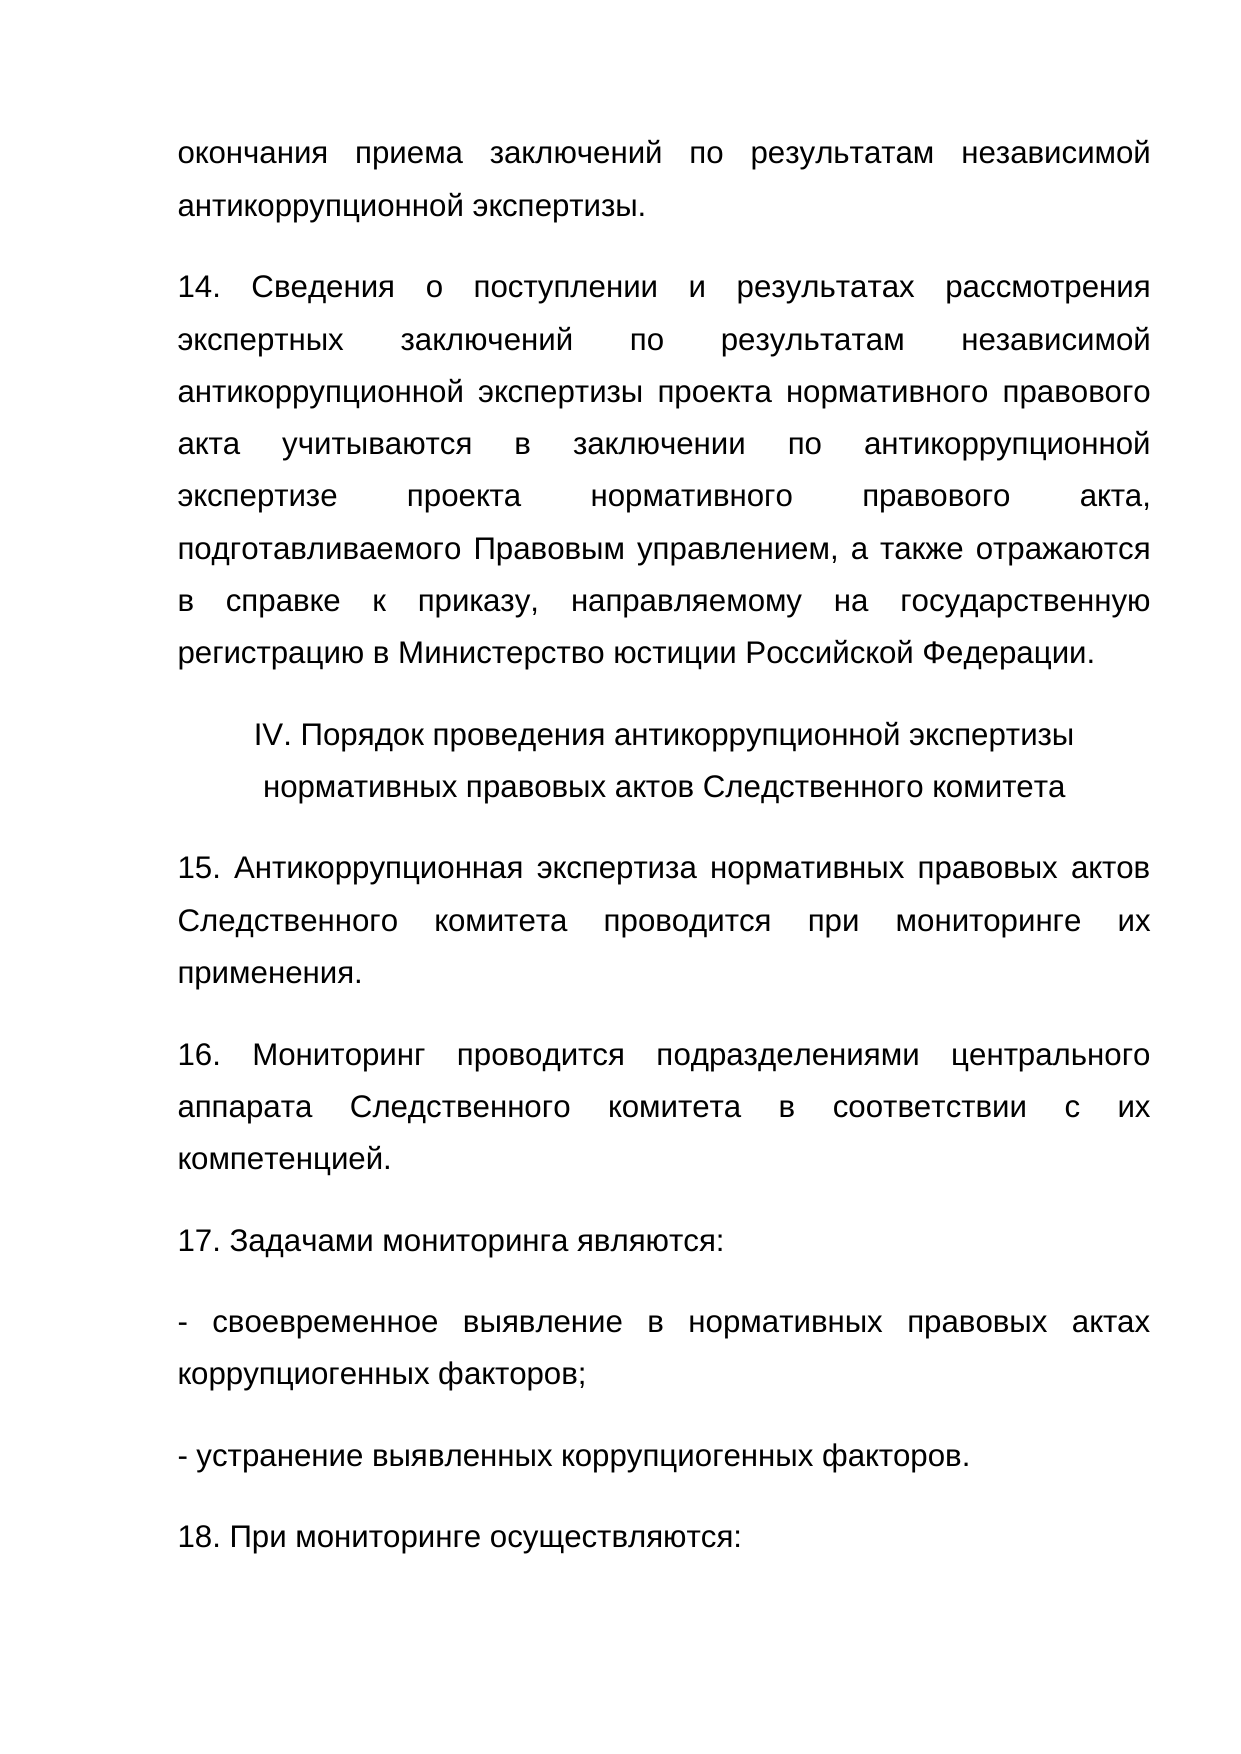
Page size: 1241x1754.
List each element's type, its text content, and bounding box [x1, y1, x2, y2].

text 14. Сведения о поступлении и результатах рассмотрения экспертных заключений по результатам независимой антикоррупционной экспертизы проекта нормативного правового акта учитываются в заключении по антикоррупционной экспертизе проекта нормативного правового акта, подготавливаемого Правовым управлением, а также отражаются в справке к приказу, направляемому на государственную регистрацию в Министерство юстиции Российской Федерации. [177, 252, 1152, 670]
text IV. Порядок проведения антикоррупционной экспертизы нормативных правовых актов Следственного комитета [177, 699, 1152, 804]
text 15. Антикоррупционная экспертиза нормативных правовых актов Следственного комитета проводится при мониторинге их применения. [177, 833, 1152, 990]
text - устранение выявленных коррупциогенных факторов. [177, 1420, 1152, 1473]
text - своевременное выявление в нормативных правовых актах коррупциогенных факторов; [177, 1287, 1152, 1391]
text 18. При мониторинге осуществляются: [177, 1502, 1152, 1554]
text 17. Задачами мониторинга являются: [177, 1205, 1152, 1257]
text 16. Мониторинг проводится подразделениями центрального аппарата Следственного комитета в соответствии с их компетенцией. [177, 1019, 1152, 1176]
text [177, 118, 1152, 223]
